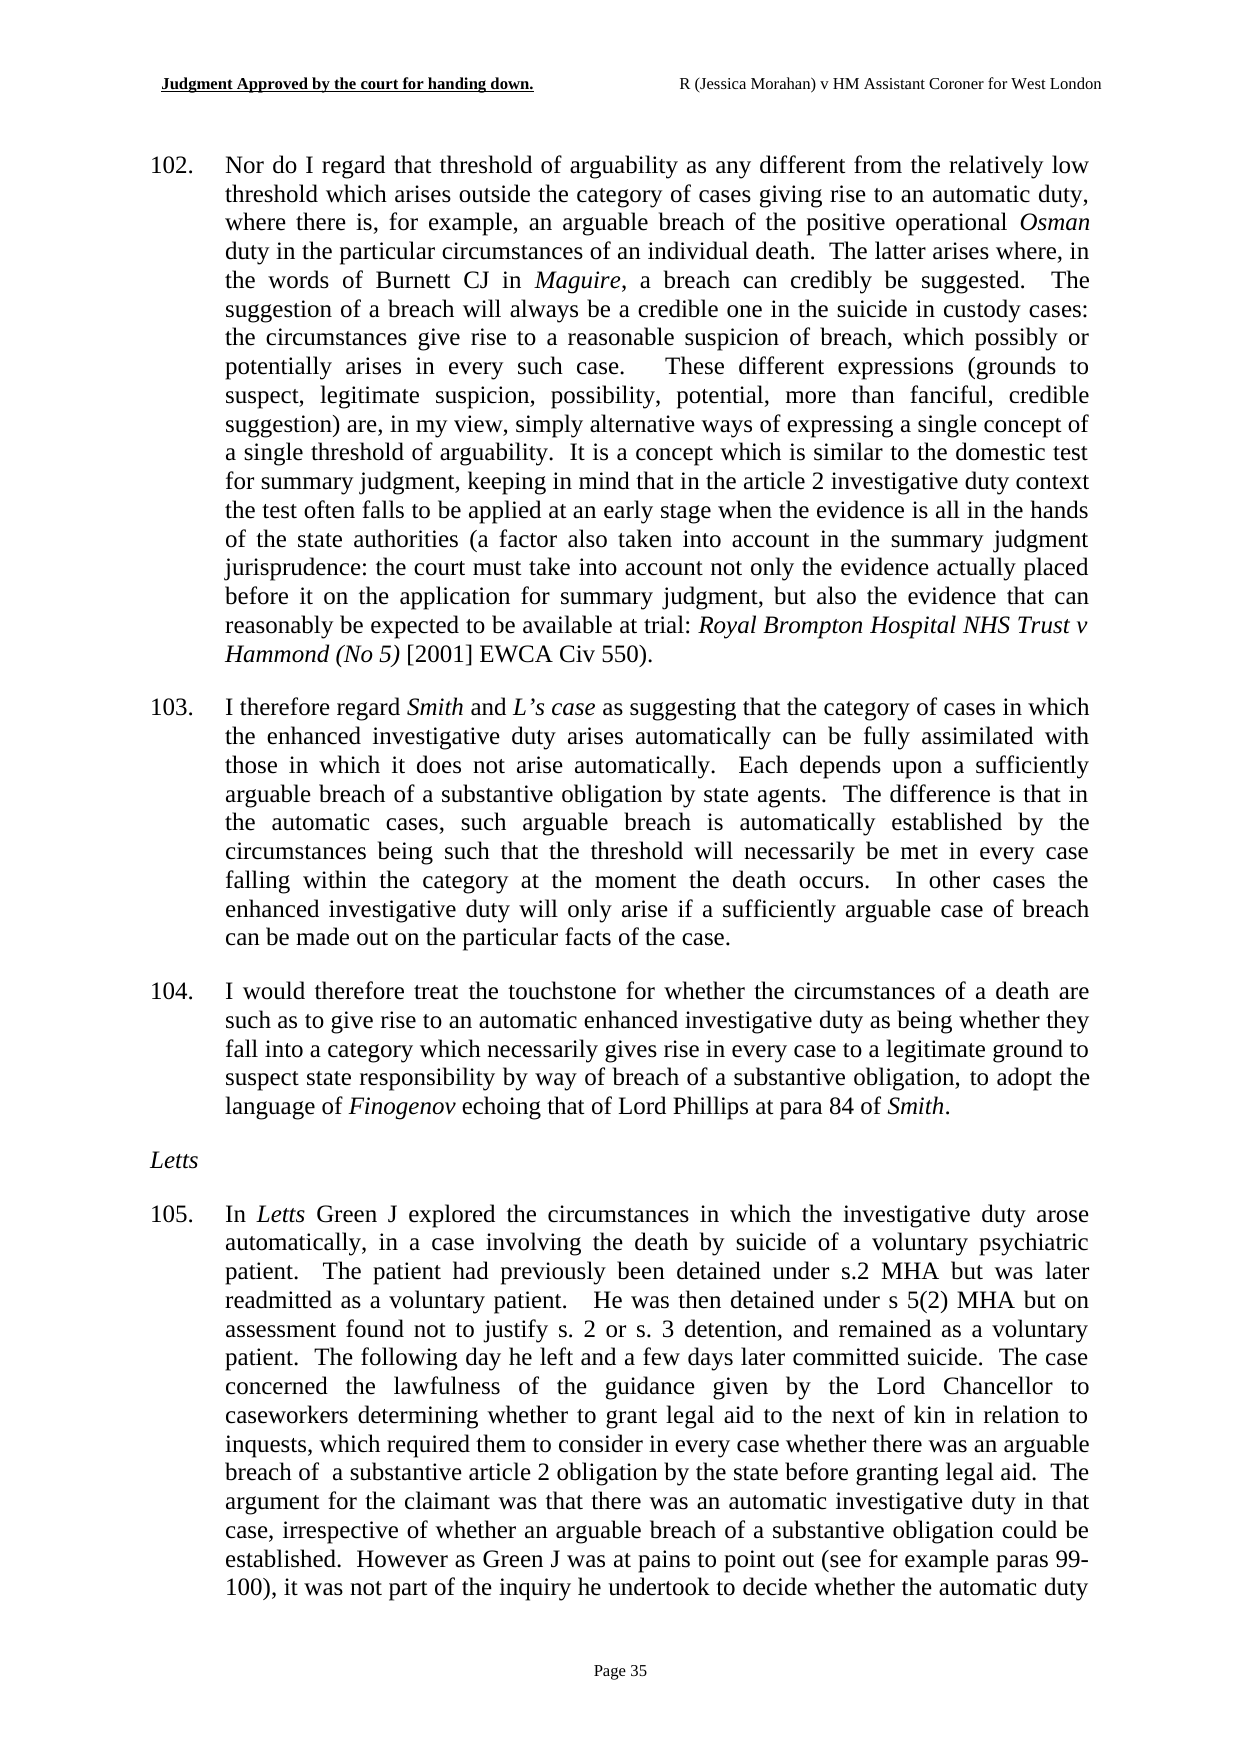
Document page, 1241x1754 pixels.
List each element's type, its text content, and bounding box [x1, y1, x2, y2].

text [150, 1199, 1090, 1601]
text I would therefore treat the touchstone for whether the circumstances of a death are such as to give rise to an automatic enhanced investigative duty as being whether they fall into a category which necessarily gives rise in every case to a legitimate ground to suspect state responsibility by way of breach of a substantive obligation, to adopt the language of Finogenov echoing that of Lord Phillips at para 84 of Smith. [150, 976, 1090, 1120]
text I therefore regard Smith and L’s case as suggesting that the category of cases in which the enhanced investigative duty arises automatically can be fully assimilated with those in which it does not arise automatically. Each depends upon a sufficiently arguable breach of a substantive obligation by state agents. The difference is that in the automatic cases, such arguable breach is automatically established by the circumstances being such that the threshold will necessarily be met in every case falling within the category at the moment the death occurs. In other cases the enhanced investigative duty will only arise if a sufficiently arguable case of breach can be made out on the particular facts of the case. [150, 692, 1090, 951]
list Letts [150, 1145, 1090, 1174]
text Nor do I regard that threshold of arguability as any different from the relatively low threshold which arises outside the category of cases giving rise to an automatic duty, where there is, for example, an arguable breach of the positive operational Osman duty in the particular circumstances of an individual death. The latter arises where, in the words of Burnett CJ in Maguire, a breach can credibly be suggested. The suggestion of a breach will always be a credible one in the suicide in custody cases: the circumstances give rise to a reasonable suspicion of breach, which possibly or potentially arises in every such case. These different expressions (grounds to suspect, legitimate suspicion, possibility, potential, more than fanciful, credible suggestion) are, in my view, simply alternative ways of expressing a single concept of a single threshold of arguability. It is a concept which is similar to the domestic test for summary judgment, keeping in mind that in the article 2 investigative duty context the test often falls to be applied at an early stage when the evidence is all in the hands of the state authorities (a factor also taken into account in the summary judgment jurisprudence: the court must take into account not only the evidence actually placed before it on the application for summary judgment, but also the evidence that can reasonably be expected to be available at trial: Royal Brompton Hospital NHS Trust v Hammond (No 5) [2001] EWCA Civ 550). [150, 150, 1090, 667]
